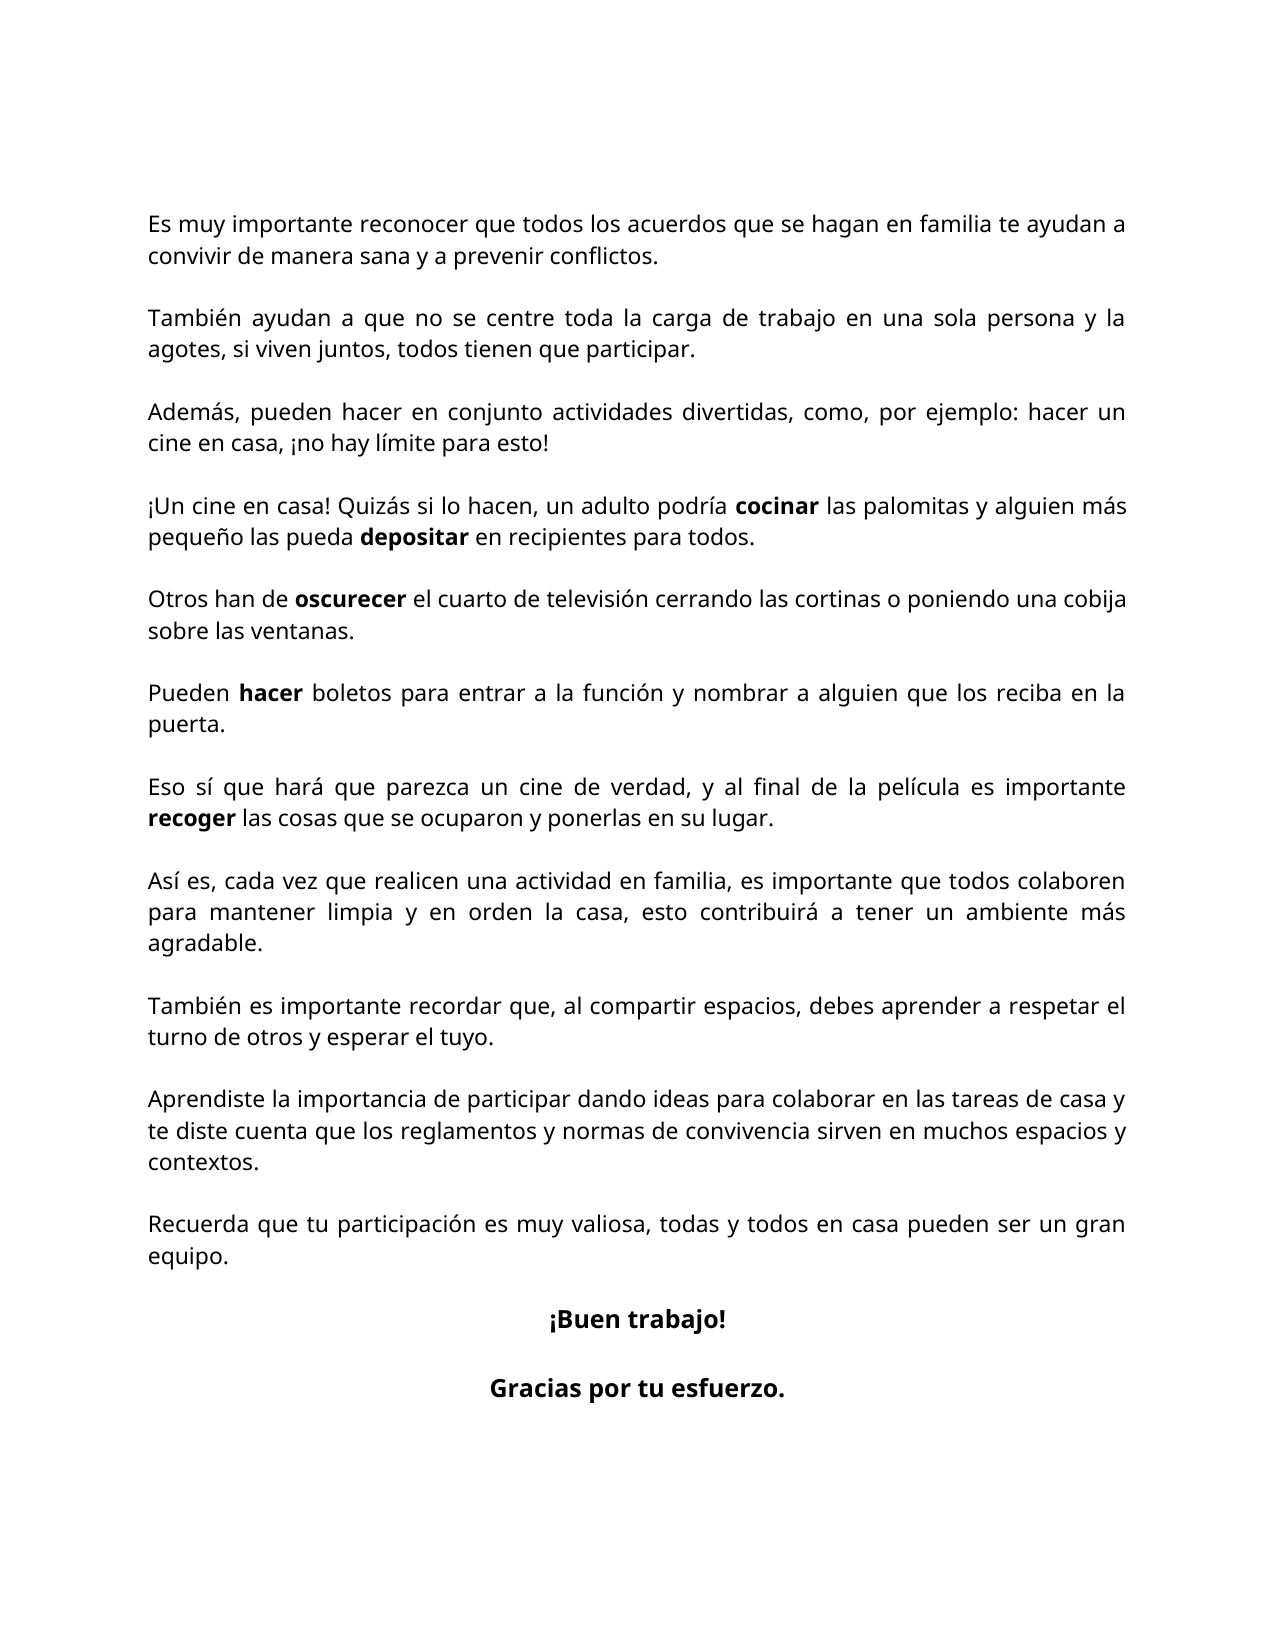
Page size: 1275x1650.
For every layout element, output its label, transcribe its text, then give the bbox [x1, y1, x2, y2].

text ¡Un cine en casa! Quizás si lo hacen, un adulto podría cocinar las palomitas y alguien más pequeño las pueda depositar en recipientes para todos. [148, 490, 1127, 552]
text Pueden hacer boletos para entrar a la función y nombrar a alguien que los reciba en la puerta. [148, 677, 1127, 740]
text Otros han de oscurecer el cuarto de televisión cerrando las cortinas o poniendo una cobija sobre las ventanas. [148, 583, 1127, 646]
text Eso sí que hará que parezca un cine de verdad, y al final de la película es importante recoger las cosas que se ocuparon y ponerlas en su lugar. [148, 771, 1127, 833]
text Recuerda que tu participación es muy valiosa, todas y todos en casa pueden ser un gran equipo. [148, 1208, 1127, 1271]
text También es importante recordar que, al compartir espacios, debes aprender a respetar el turno de otros y esperar el tuyo. [148, 990, 1127, 1052]
text Aprendiste la importancia de participar dando ideas para colaborar en las tareas de casa y te diste cuenta que los reglamentos y normas de convivencia sirven en muchos espacios y contextos. [148, 1083, 1127, 1177]
text ¡Buen trabajo! [148, 1302, 1127, 1336]
text Así es, cada vez que realicen una actividad en familia, es importante que todos colaboren para mantener limpia y en orden la casa, esto contribuirá a tener un ambiente más agradable. [148, 865, 1127, 958]
text Además, pueden hacer en conjunto actividades divertidas, como, por ejemplo: hacer un cine en casa, ¡no hay límite para esto! [148, 396, 1127, 458]
text Gracias por tu esfuerzo. [148, 1370, 1127, 1404]
text Es muy importante reconocer que todos los acuerdos que se hagan en familia te ayudan a convivir de manera sana y a prevenir conflictos. [148, 208, 1127, 271]
text También ayudan a que no se centre toda la carga de trabajo en una sola persona y la agotes, si viven juntos, todos tienen que participar. [148, 302, 1127, 365]
